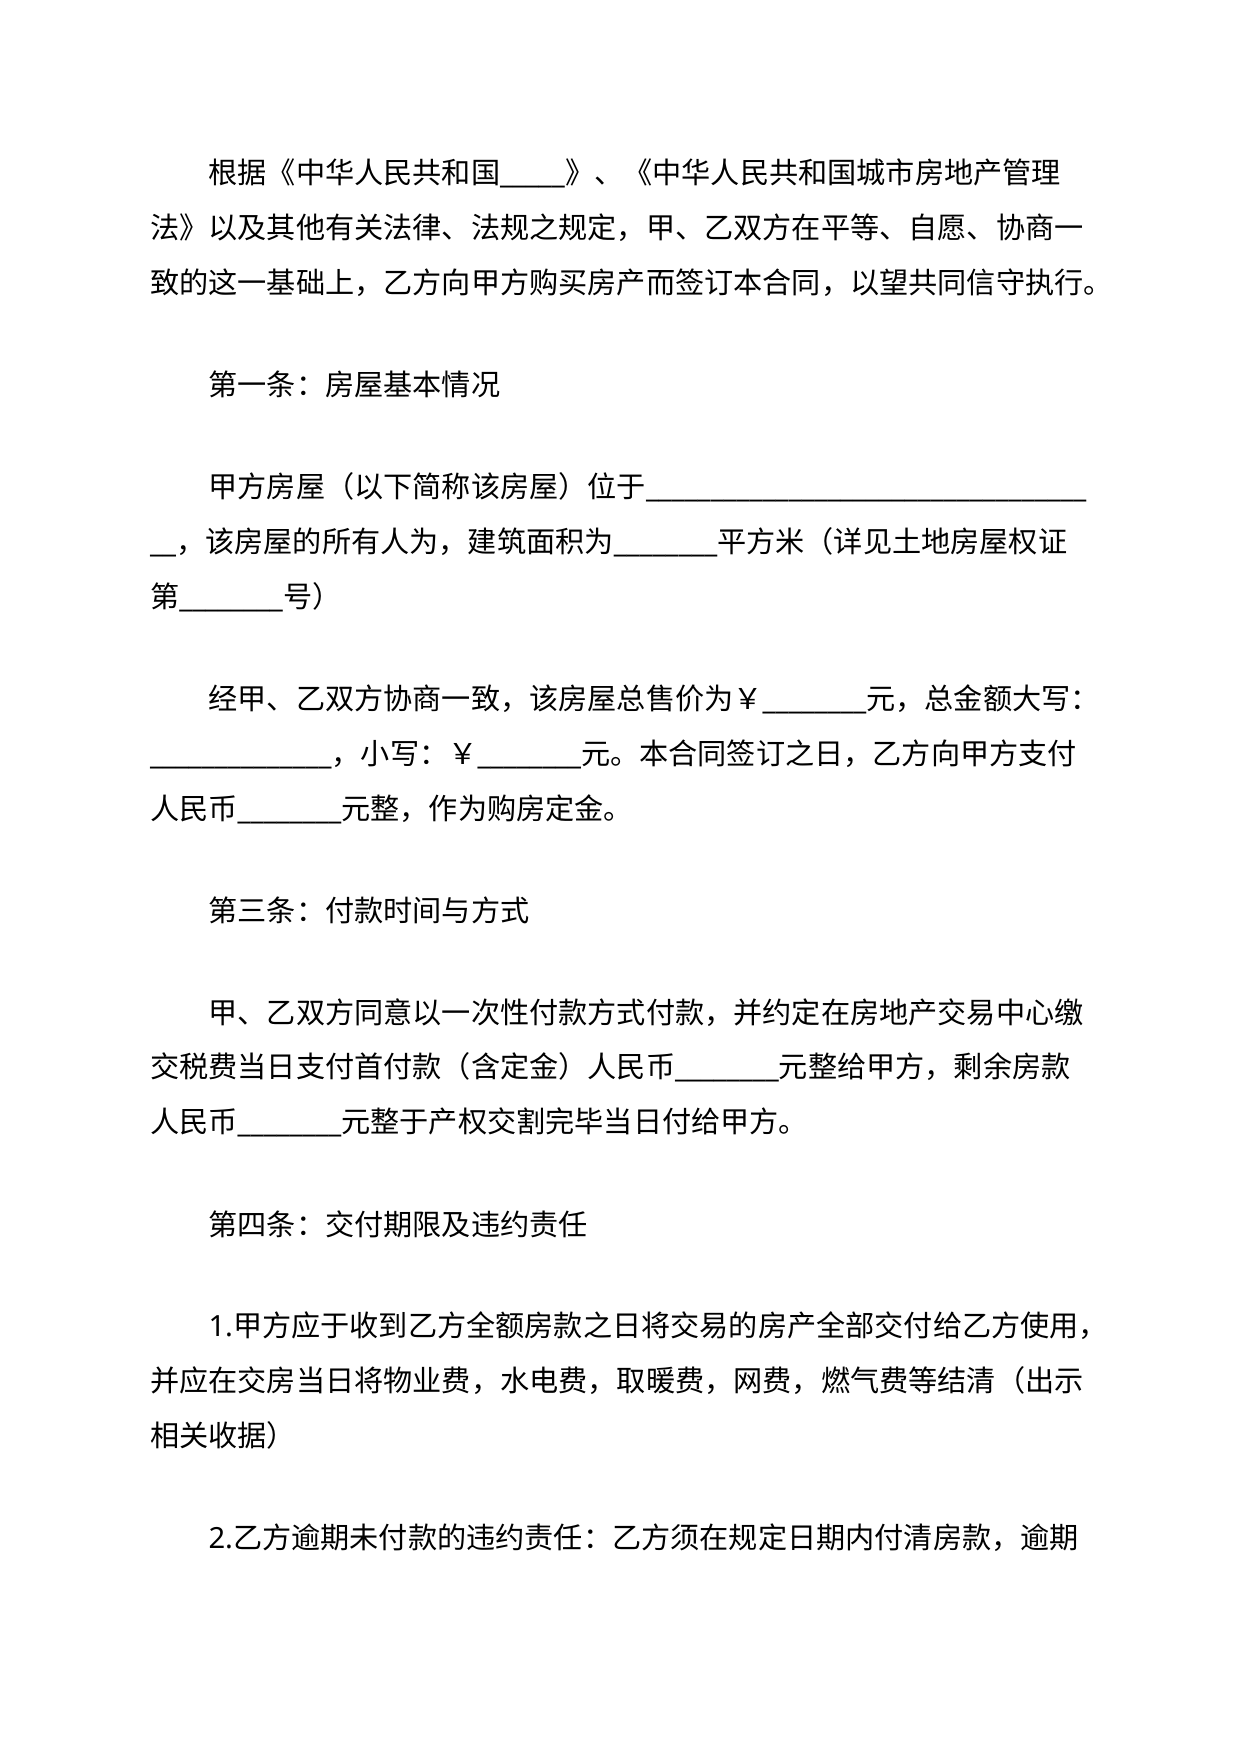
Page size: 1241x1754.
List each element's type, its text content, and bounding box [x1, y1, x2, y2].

text 第三条：付款时间与方式 [150, 887, 1090, 930]
text 经甲、乙双方协商一致，该房屋总售价为￥________元，总金额大写：______________，小写：￥________元。本合同签订之日，乙方向甲方支付人民币________元整，作为购房定金。 [150, 675, 1090, 828]
text 第一条：房屋基本情况 [150, 362, 1090, 404]
text 第四条：交付期限及违约责任 [150, 1201, 1090, 1243]
text 1.甲方应于收到乙方全额房款之日将交易的房产全部交付给乙方使用，并应在交房当日将物业费，水电费，取暖费，网费，燃气费等结清（出示相关收据） [150, 1303, 1090, 1455]
text 根据《中华人民共和国_____》、《中华人民共和国城市房地产管理法》以及其他有关法律、法规之规定，甲、乙双方在平等、自愿、协商一致的这一基础上，乙方向甲方购买房产而签订本合同，以望共同信守执行。 [150, 150, 1090, 302]
text 甲方房屋（以下简称该房屋）位于____________________________________，该房屋的所有人为，建筑面积为________平方米（详见土地房屋权证第________号） [150, 463, 1090, 616]
text 甲、乙双方同意以一次性付款方式付款，并约定在房地产交易中心缴交税费当日支付首付款（含定金）人民币________元整给甲方，剩余房款人民币________元整于产权交割完毕当日付给甲方。 [150, 989, 1090, 1141]
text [150, 1514, 1090, 1557]
